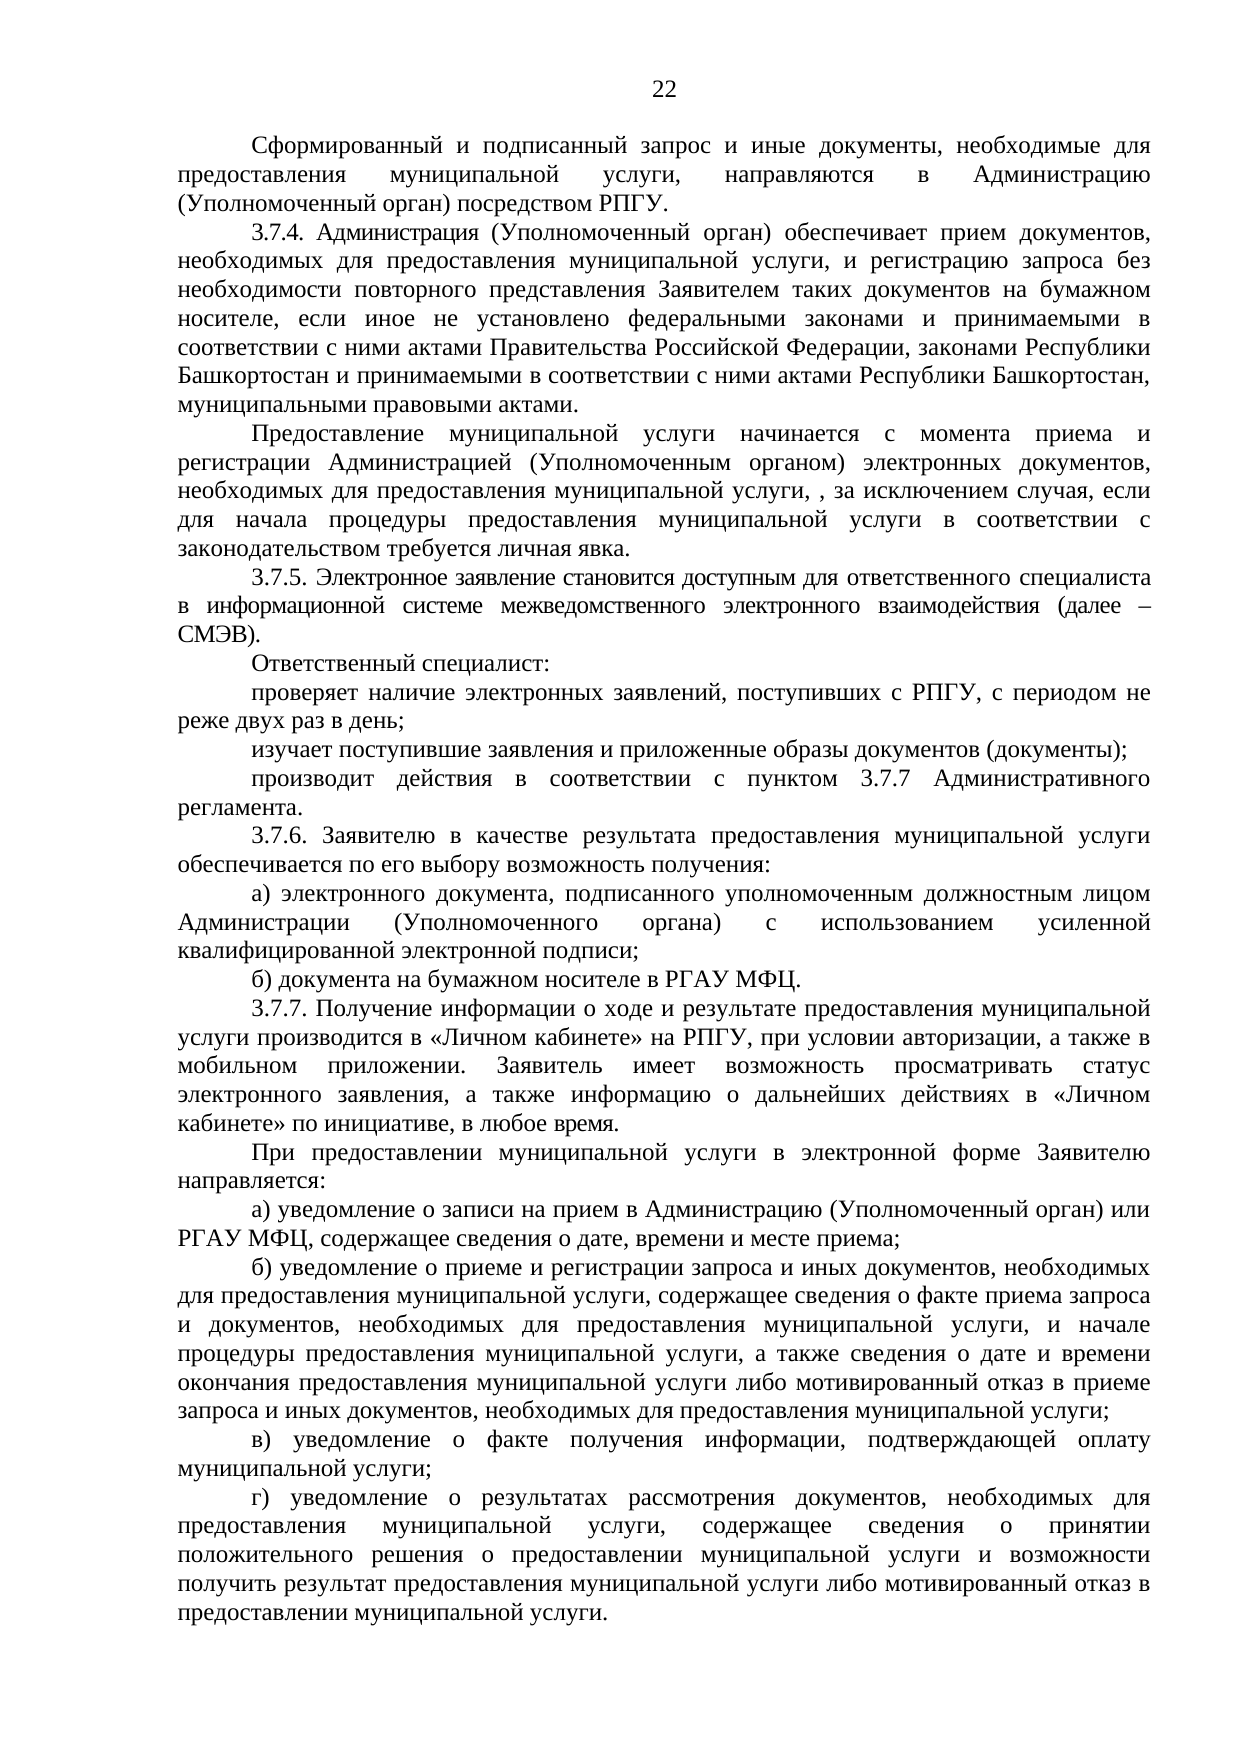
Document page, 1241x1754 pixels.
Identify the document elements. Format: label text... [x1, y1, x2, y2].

text проверяет наличие электронных заявлений, поступивших с РПГУ, с периодом не реже двух раз в день; [177, 677, 1152, 734]
text а) электронного документа, подписанного уполномоченным должностным лицом Администрации (Уполномоченного органа) с использованием усиленной квалифицированной электронной подписи; [177, 878, 1152, 964]
text 3.7.5. Электронное заявление становится доступным для ответственного специалиста в информационной системе межведомственного электронного взаимодействия (далее – СМЭВ). [177, 562, 1152, 648]
text 3.7.6. Заявителю в качестве результата предоставления муниципальной услуги обеспечивается по его выбору возможность получения: [177, 821, 1152, 878]
text 3.7.7. Получение информации о ходе и результате предоставления муниципальной услуги производится в «Личном кабинете» на РПГУ, при условии авторизации, а также в мобильном приложении. Заявитель имеет возможность просматривать статус электронного заявления, а также информацию о дальнейших действиях в «Личном кабинете» по инициативе, в любое время. [177, 993, 1152, 1137]
text Предоставление муниципальной услуги начинается с момента приема и регистрации Администрацией (Уполномоченным органом) электронных документов, необходимых для предоставления муниципальной услуги, , за исключением случая, если для начала процедуры предоставления муниципальной услуги в соответствии с законодательством требуется личная явка. [177, 418, 1152, 562]
text а) уведомление о записи на прием в Администрацию (Уполномоченный орган) или РГАУ МФЦ, содержащее сведения о дате, времени и месте приема; [177, 1194, 1152, 1252]
text г) уведомление о результатах рассмотрения документов, необходимых для предоставления муниципальной услуги, содержащее сведения о принятии положительного решения о предоставлении муниципальной услуги и возможности получить результат предоставления муниципальной услуги либо мотивированный отказ в предоставлении муниципальной услуги. [177, 1482, 1152, 1626]
text б) уведомление о приеме и регистрации запроса и иных документов, необходимых для предоставления муниципальной услуги, содержащее сведения о факте приема запроса и документов, необходимых для предоставления муниципальной услуги, и начале процедуры предоставления муниципальной услуги, а также сведения о дате и времени окончания предоставления муниципальной услуги либо мотивированный отказ в приеме запроса и иных документов, необходимых для предоставления муниципальной услуги; [177, 1252, 1152, 1424]
text Ответственный специалист: [177, 648, 1152, 677]
text 3.7.4. Администрация (Уполномоченный орган) обеспечивает прием документов, необходимых для предоставления муниципальной услуги, и регистрацию запроса без необходимости повторного представления Заявителем таких документов на бумажном носителе, если иное не установлено федеральными законами и принимаемыми в соответствии с ними актами Правительства Российской Федерации, законами Республики Башкортостан и принимаемыми в соответствии с ними актами Республики Башкортостан, муниципальными правовыми актами. [177, 217, 1152, 418]
text изучает поступившие заявления и приложенные образы документов (документы); [177, 734, 1152, 763]
text производит действия в соответствии с пунктом 3.7.7 Административного регламента. [177, 763, 1152, 821]
text б) документа на бумажном носителе в РГАУ МФЦ. [177, 964, 1152, 993]
text Сформированный и подписанный запрос и иные документы, необходимые для предоставления муниципальной услуги, направляются в Администрацию (Уполномоченный орган) посредством РПГУ. [177, 131, 1152, 217]
text При предоставлении муниципальной услуги в электронной форме Заявителю направляется: [177, 1137, 1152, 1194]
text в) уведомление о факте получения информации, подтверждающей оплату муниципальной услуги; [177, 1424, 1152, 1482]
